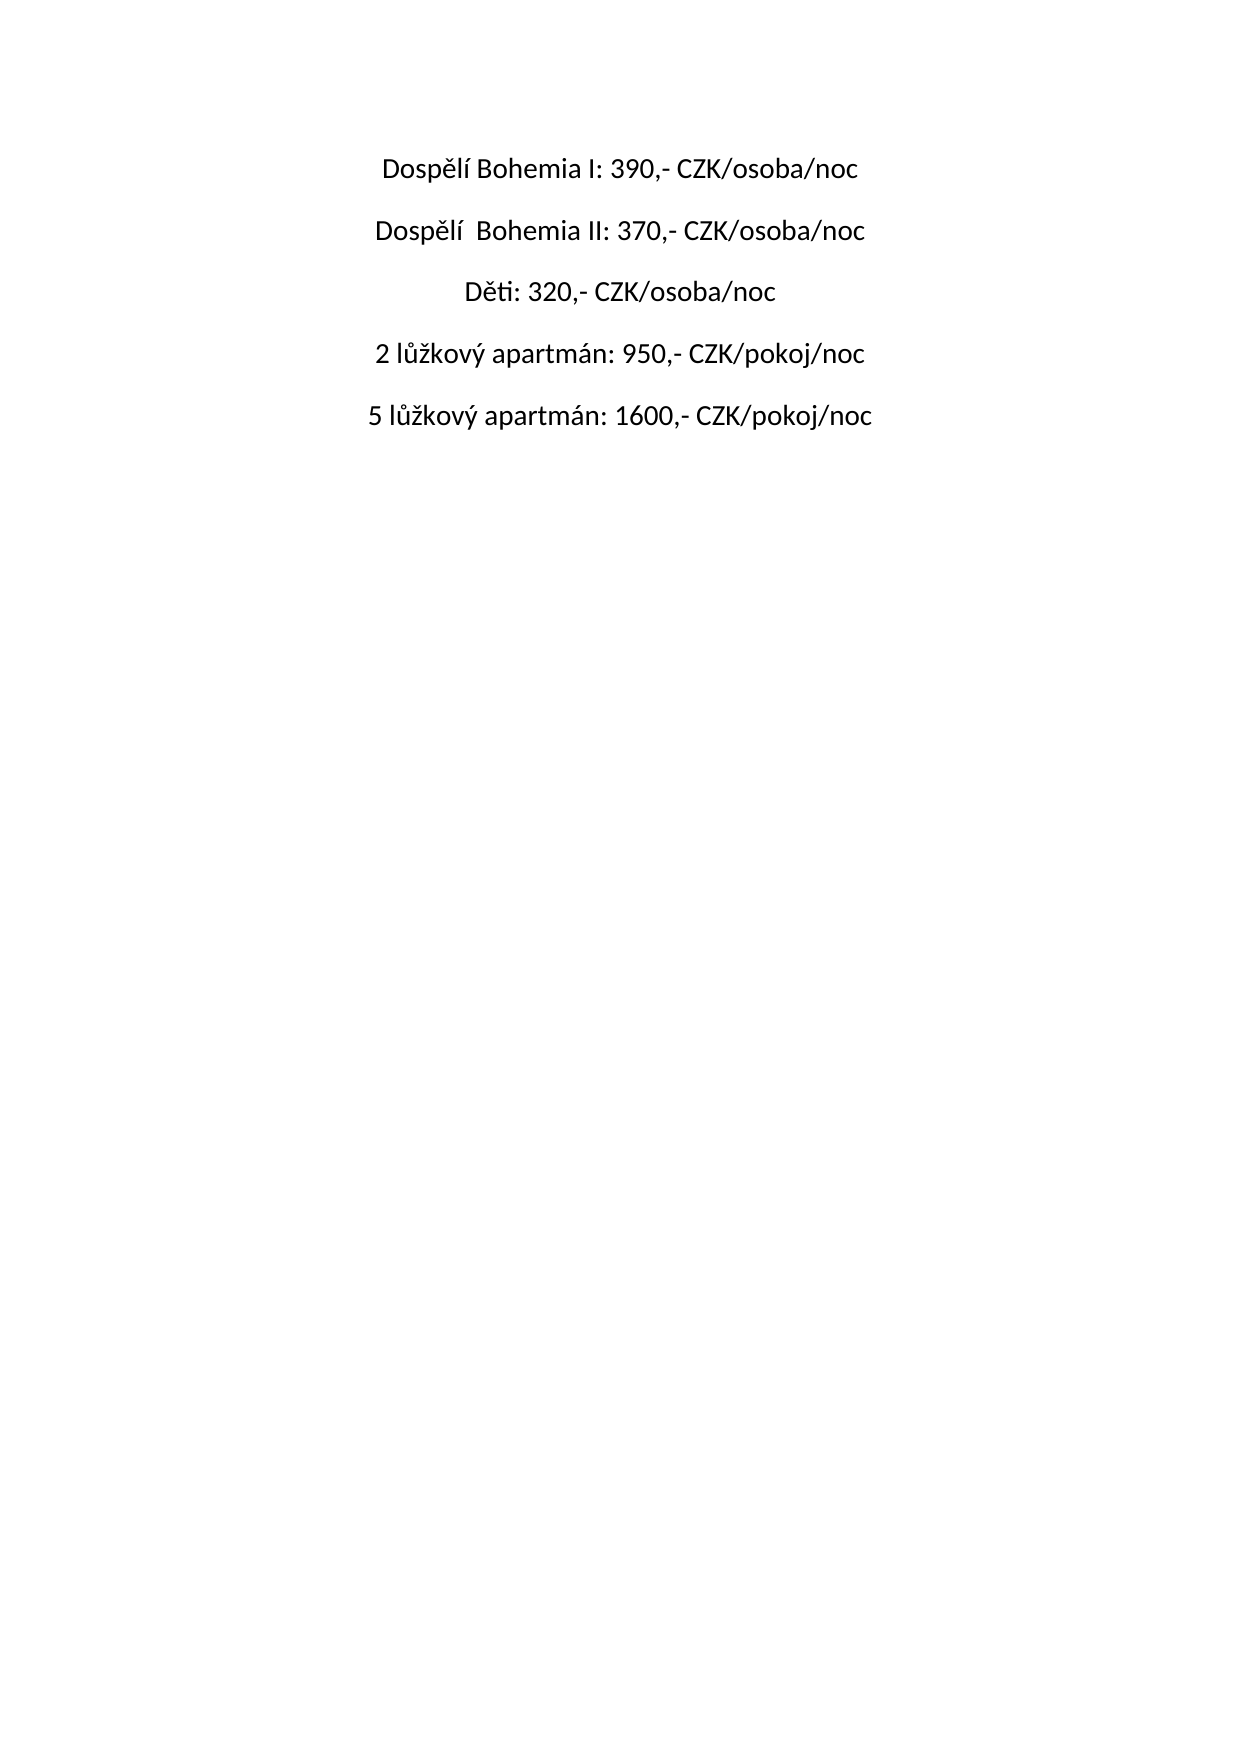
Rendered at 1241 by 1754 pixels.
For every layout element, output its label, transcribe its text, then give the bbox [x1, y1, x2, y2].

text Dospělí Bohemia I: 390,- CZK/osoba/noc [150, 150, 1090, 186]
text Děti: 320,- CZK/osoba/noc [150, 273, 1090, 309]
text Dospělí Bohemia II: 370,- CZK/osoba/noc [150, 212, 1090, 247]
text 5 lůžkový apartmán: 1600,- CZK/pokoj/noc [150, 397, 1090, 433]
text 2 lůžkový apartmán: 950,- CZK/pokoj/noc [150, 335, 1090, 371]
